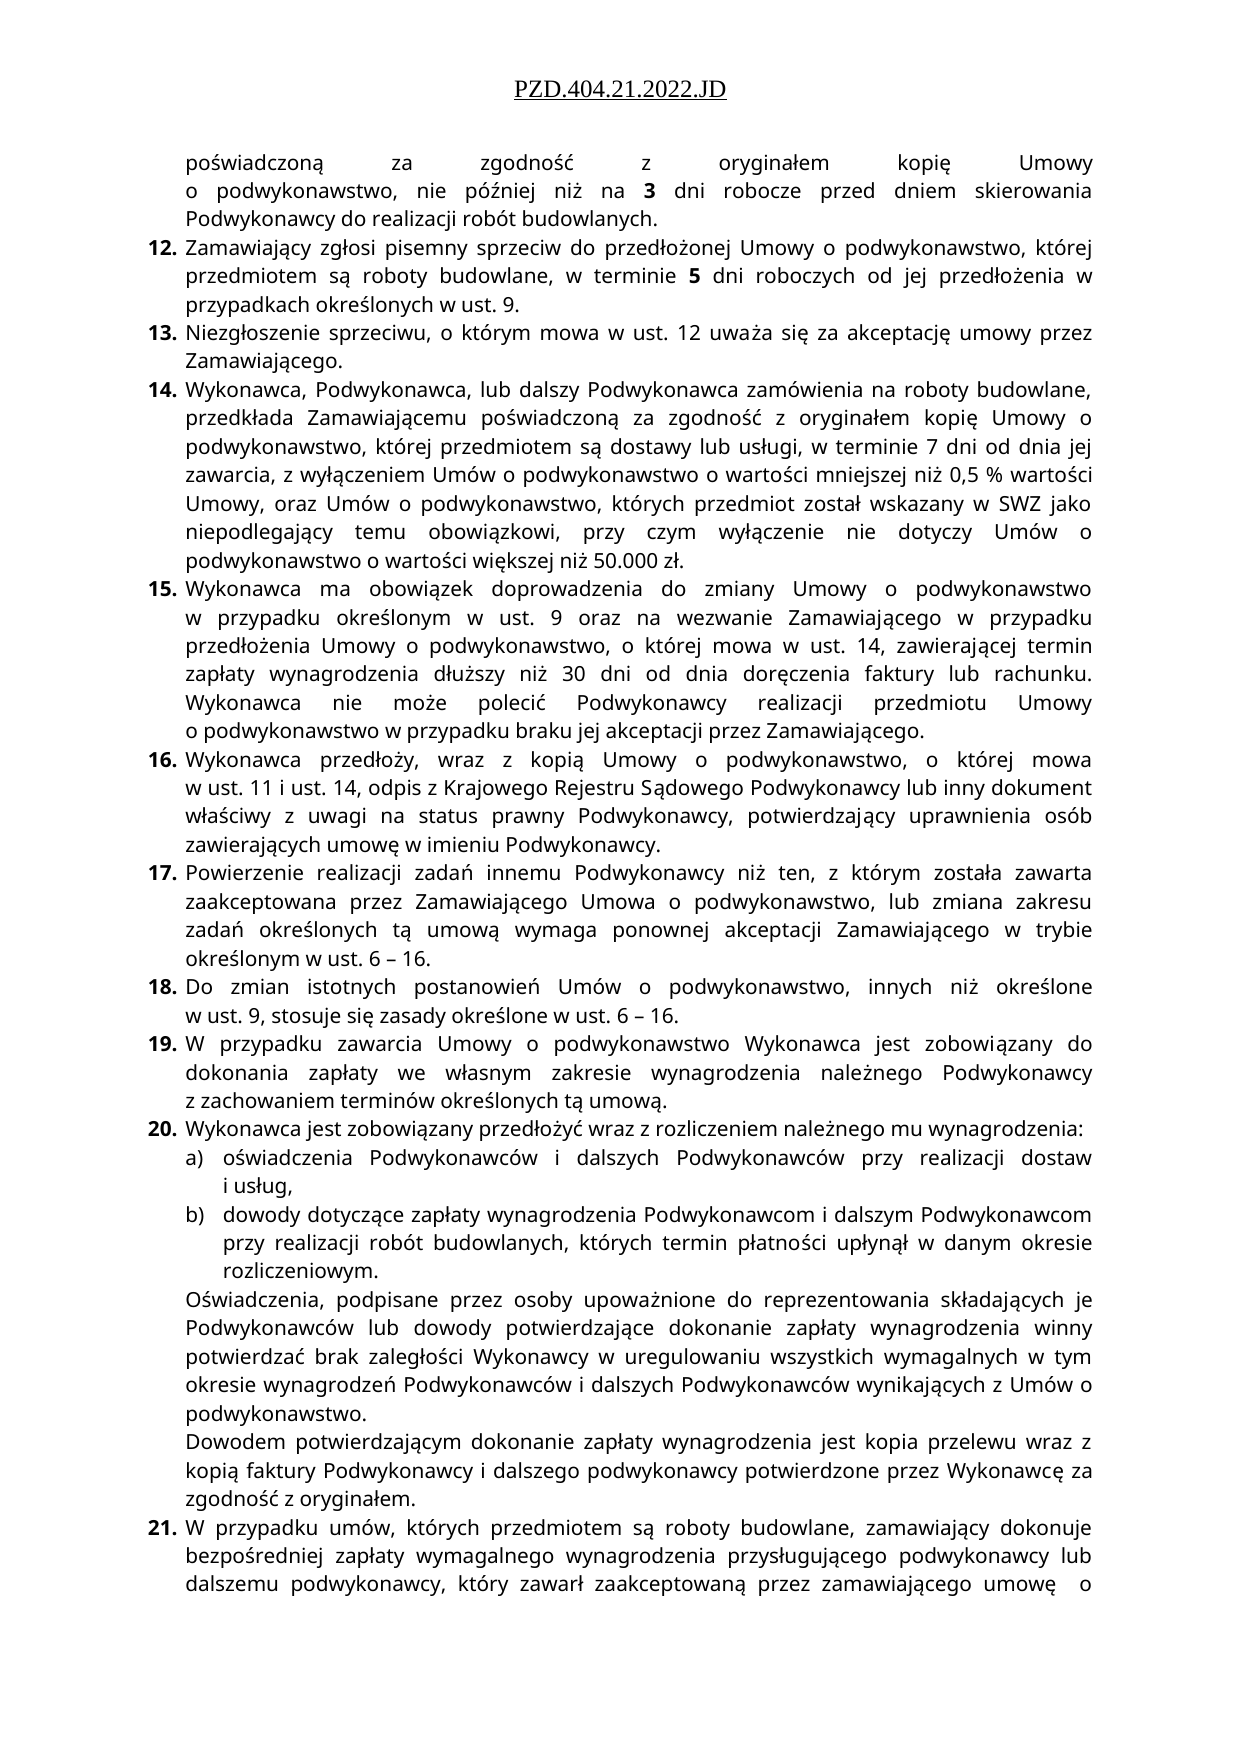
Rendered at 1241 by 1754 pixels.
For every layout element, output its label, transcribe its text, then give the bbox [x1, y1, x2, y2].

list dowody dotyczące zapłaty wynagrodzenia Podwykonawcom i dalszym Podwykonawcom przy realizacji robót budowlanych, których termin płatności upłynął w danym okresie rozliczeniowym. [185, 1200, 1093, 1285]
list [148, 148, 1093, 233]
list Wykonawca jest zobowiązany przedłożyć wraz z rozliczeniem należnego mu wynagrodzenia: [148, 1114, 1093, 1143]
list Powierzenie realizacji zadań innemu Podwykonawcy niż ten, z którym została zawarta zaakceptowana przez Zamawiającego Umowa o podwykonawstwo, lub zmiana zakresu zadań określonych tą umową wymaga ponownej akceptacji Zamawiającego w trybie określonym w ust. 6 – 16. [148, 858, 1093, 972]
text Oświadczenia, podpisane przez osoby upoważnione do reprezentowania składających je Podwykonawców lub dowody potwierdzające dokonanie zapłaty wynagrodzenia winny potwierdzać brak zaległości Wykonawcy w uregulowaniu wszystkich wymagalnych w tym okresie wynagrodzeń Podwykonawców i dalszych Podwykonawców wynikających z Umów o podwykonawstwo. [185, 1285, 1093, 1427]
list oświadczenia Podwykonawców i dalszych Podwykonawców przy realizacji dostaw i usług, [185, 1143, 1093, 1200]
text Dowodem potwierdzającym dokonanie zapłaty wynagrodzenia jest kopia przelewu wraz z kopią faktury Podwykonawcy i dalszego podwykonawcy potwierdzone przez Wykonawcę za zgodność z oryginałem. [185, 1427, 1093, 1513]
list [148, 1513, 1093, 1598]
list Niezgłoszenie sprzeciwu, o którym mowa w ust. 12 uważa się za akceptację umowy przez Zamawiającego. [148, 318, 1093, 375]
list Zamawiający zgłosi pisemny sprzeciw do przedłożonej Umowy o podwykonawstwo, której przedmiotem są roboty budowlane, w terminie 5 dni roboczych od jej przedłożenia w przypadkach określonych w ust. 9. [148, 233, 1093, 318]
list W przypadku zawarcia Umowy o podwykonawstwo Wykonawca jest zobowiązany do dokonania zapłaty we własnym zakresie wynagrodzenia należnego Podwykonawcy z zachowaniem terminów określonych tą umową. [148, 1029, 1093, 1114]
list Wykonawca ma obowiązek doprowadzenia do zmiany Umowy o podwykonawstwo w przypadku określonym w ust. 9 oraz na wezwanie Zamawiającego w przypadku przedłożenia Umowy o podwykonawstwo, o której mowa w ust. 14, zawierającej termin zapłaty wynagrodzenia dłuższy niż 30 dni od dnia doręczenia faktury lub rachunku. Wykonawca nie może polecić Podwykonawcy realizacji przedmiotu Umowy o podwykonawstwo w przypadku braku jej akceptacji przez Zamawiającego. [148, 574, 1093, 745]
list Do zmian istotnych postanowień Umów o podwykonawstwo, innych niż określone w ust. 9, stosuje się zasady określone w ust. 6 – 16. [148, 972, 1093, 1029]
list Wykonawca, Podwykonawca, lub dalszy Podwykonawca zamówienia na roboty budowlane, przedkłada Zamawiającemu poświadczoną za zgodność z oryginałem kopię Umowy o podwykonawstwo, której przedmiotem są dostawy lub usługi, w terminie 7 dni od dnia jej zawarcia, z wyłączeniem Umów o podwykonawstwo o wartości mniejszej niż 0,5 % wartości Umowy, oraz Umów o podwykonawstwo, których przedmiot został wskazany w SWZ jako niepodlegający temu obowiązkowi, przy czym wyłączenie nie dotyczy Umów o podwykonawstwo o wartości większej niż 50.000 zł. [148, 375, 1093, 574]
list Wykonawca przedłoży, wraz z kopią Umowy o podwykonawstwo, o której mowa w ust. 11 i ust. 14, odpis z Krajowego Rejestru Sądowego Podwykonawcy lub inny dokument właściwy z uwagi na status prawny Podwykonawcy, potwierdzający uprawnienia osób zawierających umowę w imieniu Podwykonawcy. [148, 745, 1093, 858]
